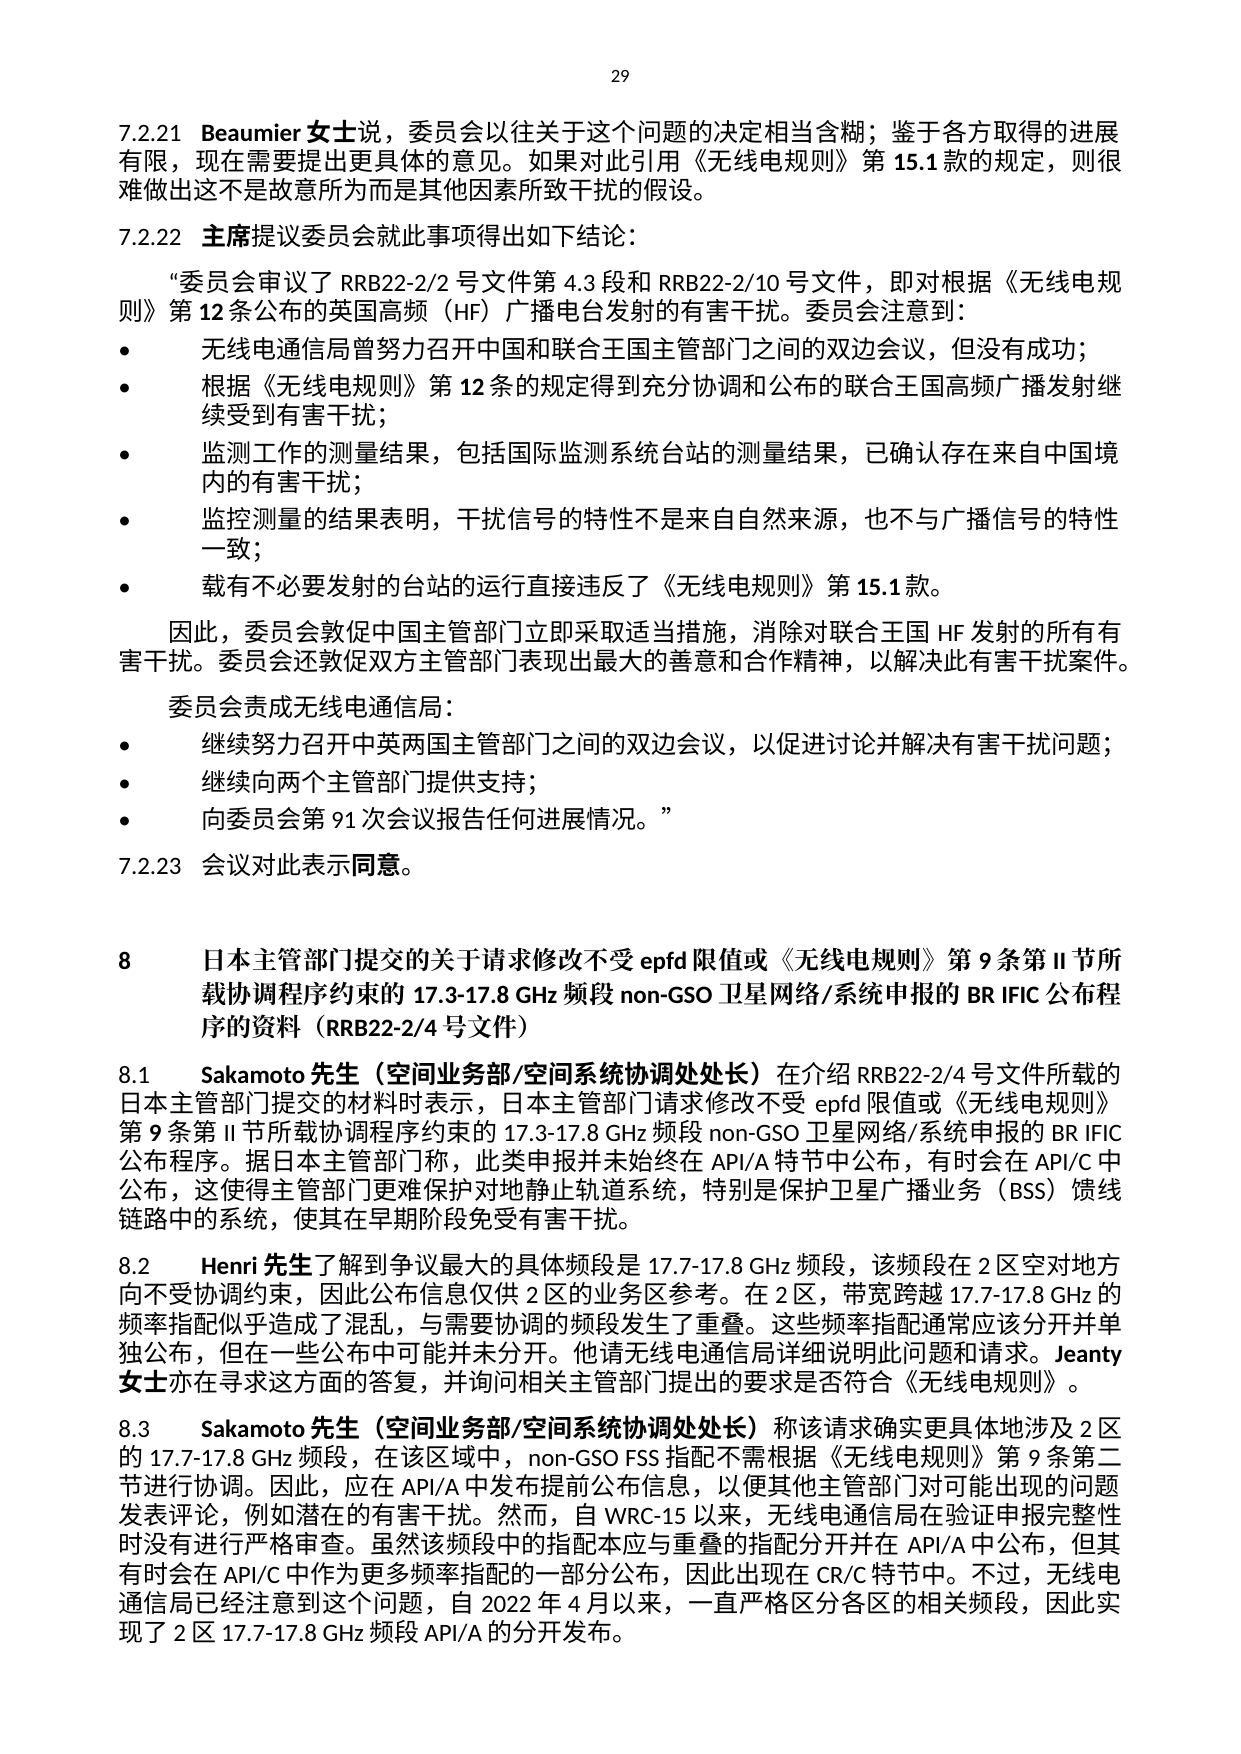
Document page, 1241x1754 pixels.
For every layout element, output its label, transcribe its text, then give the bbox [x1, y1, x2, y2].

text • 向委员会第91次会议报告任何进展情况。” [118, 806, 1122, 835]
text • 载有不必要发射的台站的运行直接违反了《无线电规则》第15.1款。 [118, 572, 1122, 601]
text 8.3 Sakamoto先生（空间业务部/空间系统协调处处长）称该请求确实更具体地涉及2区的17.7-17.8 GHz频段，在该区域中，non-GSO FSS指配不需根据《无线电规则》第9条第二节进行协调。因此，应在API/A中发布提前公布信息，以便其他主管部门对可能出现的问题发表评论，例如潜在的有害干扰。然而，自WRC-15以来，无线电通信局在验证申报完整性时没有进行严格审查。虽然该频段中的指配本应与重叠的指配分开并在API/A中公布，但其有时会在API/C中作为更多频率指配的一部分公布，因此出现在CR/C特节中。不过，无线电通信局已经注意到这个问题，自2022年4月以来，一直严格区分各区的相关频段，因此实现了2区17.7-17.8 GHz频段API/A的分开发布。 [118, 1414, 1122, 1647]
text • 根据《无线电规则》第12条的规定得到充分协调和公布的联合王国高频广播发射继续受到有害干扰； [118, 372, 1122, 431]
text 因此，委员会敦促中国主管部门立即采取适当措施，消除对联合王国HF发射的所有有害干扰。委员会还敦促双方主管部门表现出最大的善意和合作精神，以解决此有害干扰案件。 [118, 618, 1122, 676]
text 8.1 Sakamoto先生（空间业务部/空间系统协调处处长）在介绍RRB22-2/4号文件所载的日本主管部门提交的材料时表示，日本主管部门请求修改不受epfd限值或《无线电规则》第9条第II节所载协调程序约束的17.3-17.8 GHz频段non-GSO卫星网络/系统申报的BR IFIC公布程序。据日本主管部门称，此类申报并未始终在API/A特节中公布，有时会在API/C中公布，这使得主管部门更难保护对地静止轨道系统，特别是保护卫星广播业务（BSS）馈线链路中的系统，使其在早期阶段免受有害干扰。 [118, 1060, 1122, 1235]
text 8.2 Henri先生了解到争议最大的具体频段是17.7-17.8 GHz频段，该频段在2区空对地方向不受协调约束，因此公布信息仅供2区的业务区参考。在2区，带宽跨越17.7-17.8 GHz的频率指配似乎造成了混乱，与需要协调的频段发生了重叠。这些频率指配通常应该分开并单独公布，但在一些公布中可能并未分开。他请无线电通信局详细说明此问题和请求。Jeanty女士亦在寻求这方面的答复，并询问相关主管部门提出的要求是否符合《无线电规则》。 [118, 1251, 1122, 1397]
text 7.2.22 主席提议委员会就此事项得出如下结论： [118, 222, 1122, 251]
text 委员会责成无线电通信局： [118, 693, 1122, 722]
text • 无线电通信局曾努力召开中国和联合王国主管部门之间的双边会议，但没有成功； [118, 335, 1122, 364]
text • 监控测量的结果表明，干扰信号的特性不是来自自然来源，也不与广播信号的特性一致； [118, 506, 1122, 564]
text 7.2.21 Beaumier女士说，委员会以往关于这个问题的决定相当含糊；鉴于各方取得的进展有限，现在需要提出更具体的意见。如果对此引用《无线电规则》第15.1款的规定，则很难做出这不是故意所为而是其他因素所致干扰的假设。 [118, 118, 1122, 206]
text • 继续向两个主管部门提供支持； [118, 768, 1122, 797]
text • 监测工作的测量结果，包括国际监测系统台站的测量结果，已确认存在来自中国境内的有害干扰； [118, 439, 1122, 497]
text “委员会审议了RRB22-2/2号文件第4.3段和RRB22-2/10号文件，即对根据《无线电规则》第12条公布的英国高频（HF）广播电台发射的有害干扰。委员会注意到： [118, 268, 1122, 326]
subtitle 8 日本主管部门提交的关于请求修改不受epfd限值或《无线电规则》第9条第II节所载协调程序约束的17.3-17.8 GHz频段non-GSO卫星网络/系统申报的BR IFIC公布程序的资料（RRB22-2/4号文件） [118, 943, 1122, 1043]
text 7.2.23 会议对此表示同意。 [118, 851, 1122, 881]
text • 继续努力召开中英两国主管部门之间的双边会议，以促进讨论并解决有害干扰问题； [118, 731, 1122, 760]
